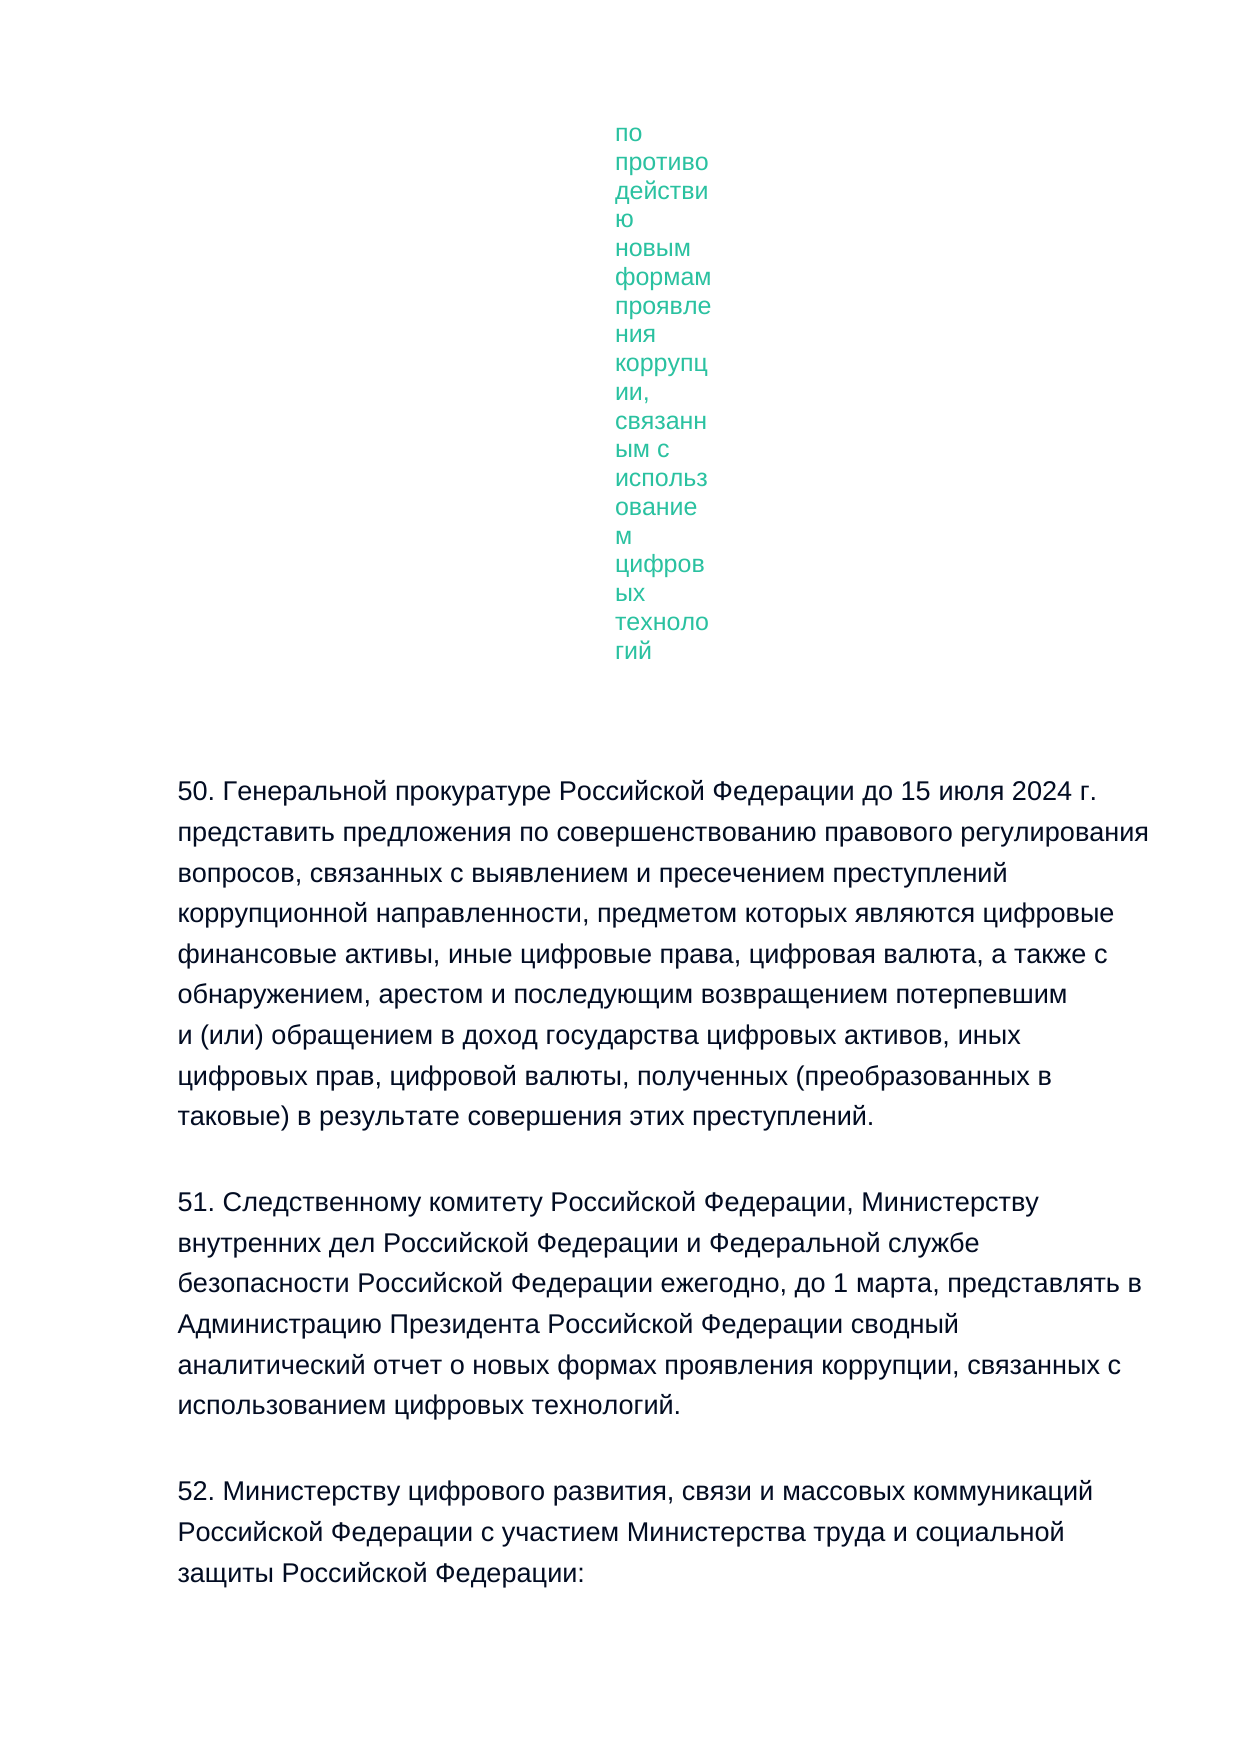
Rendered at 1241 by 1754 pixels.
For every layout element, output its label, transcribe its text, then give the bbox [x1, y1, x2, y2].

text 50. Генеральной прокуратуре Российской Федерации до 15 июля 2024 г. представить предложения по совершенствованию правового регулирования вопросов, связанных с выявлением и пресечением преступлений коррупционной направленности, предметом которых являются цифровые финансовые активы, иные цифровые права, цифровая валюта, а также с обнаружением, арестом и последующим возвращением потерпевшим и (или) обращением в доход государства цифровых активов, иных цифровых прав, цифровой валюты, полученных (преобразованных в таковые) в результате совершения этих преступлений. [177, 766, 1152, 1132]
text 51. Следственному комитету Российской Федерации, Министерству внутренних дел Российской Федерации и Федеральной службе безопасности Российской Федерации ежегодно, до 1 марта, представлять в Администрацию Президента Российской Федерации сводный аналитический отчет о новых формах проявления коррупции, связанных с использованием цифровых технологий. [177, 1177, 1152, 1421]
text 52. Министерству цифрового развития, связи и массовых коммуникаций Российской Федерации с участием Министерства труда и социальной защиты Российской Федерации: [177, 1466, 1152, 1588]
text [615, 118, 714, 664]
